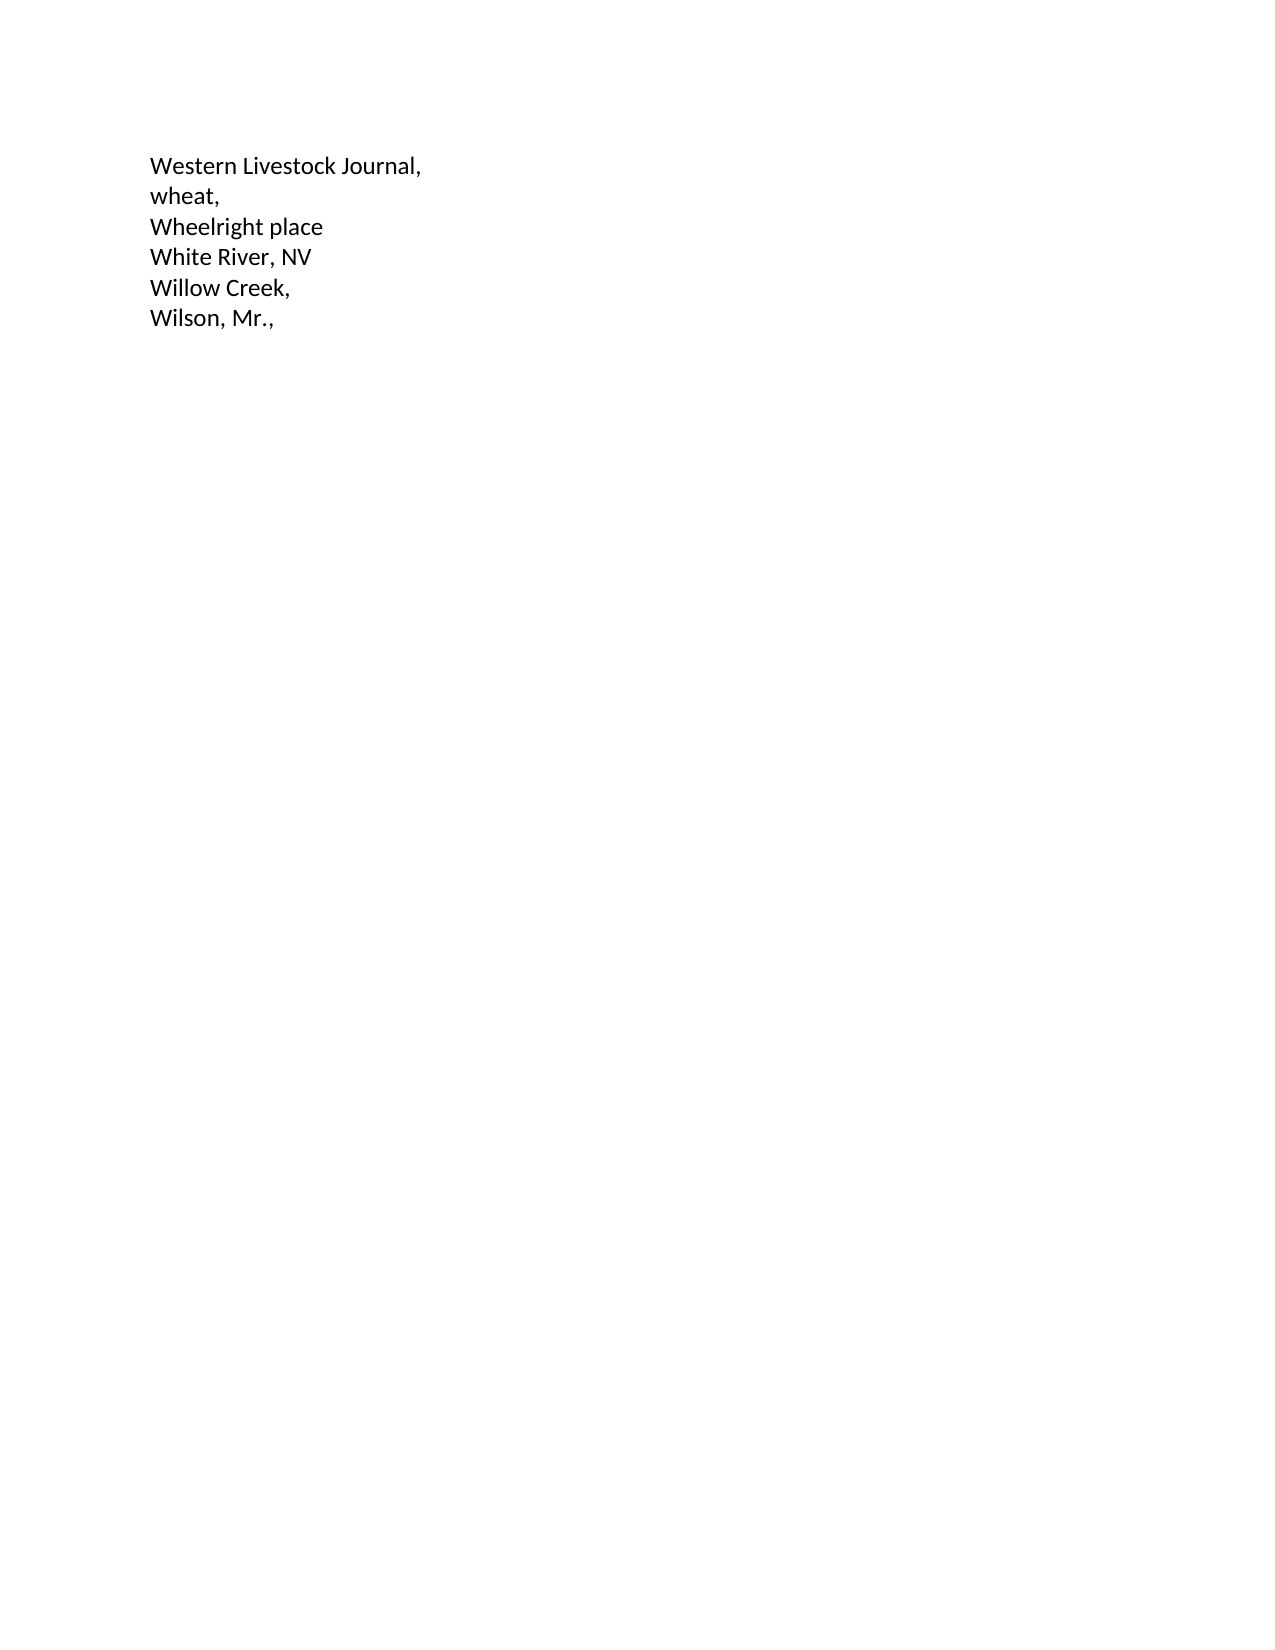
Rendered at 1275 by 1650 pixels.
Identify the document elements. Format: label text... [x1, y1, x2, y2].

text Wilson, Mr., [150, 303, 1125, 333]
text White River, NV [150, 242, 1125, 272]
text Wheelright place [150, 211, 1125, 242]
text Western Livestock Journal, [150, 150, 1125, 181]
text Willow Creek, [150, 272, 1125, 303]
text wheat, [150, 181, 1125, 211]
